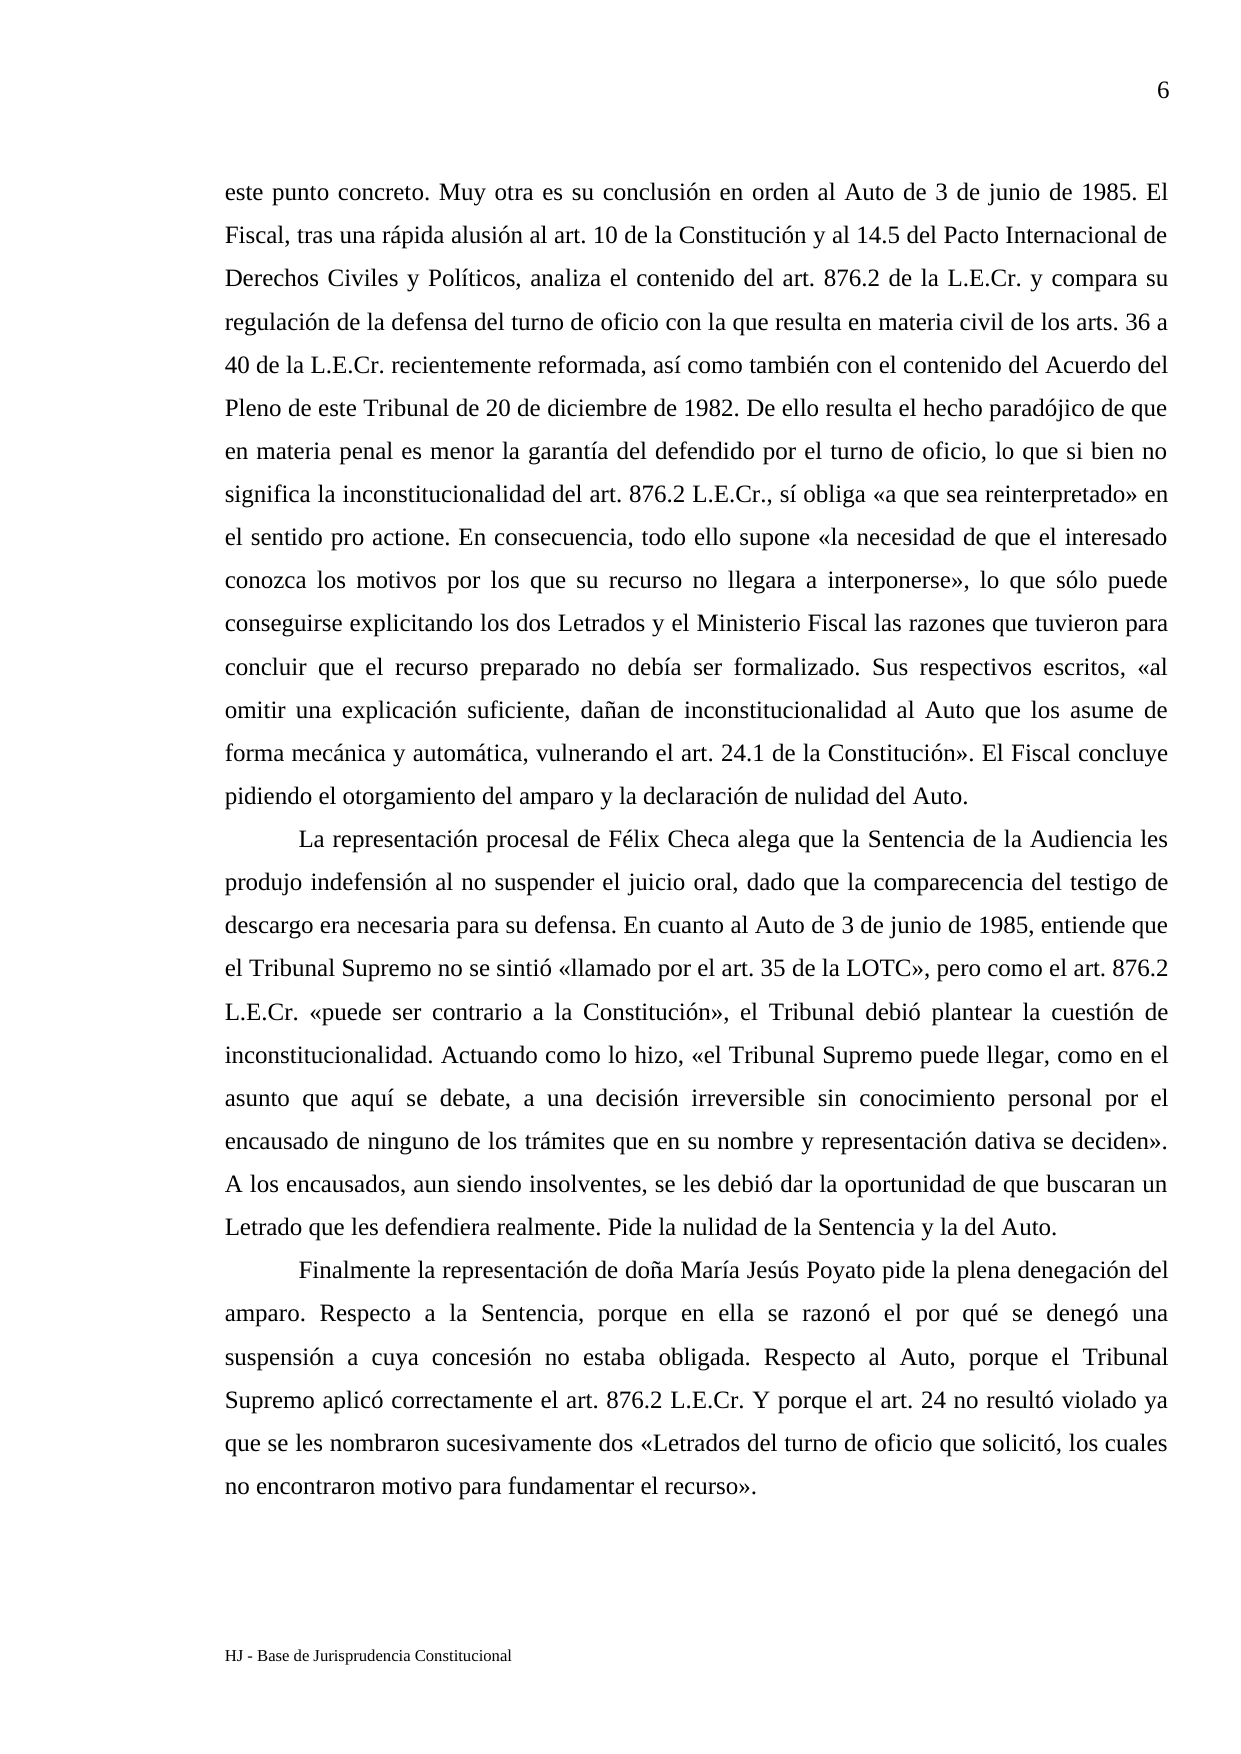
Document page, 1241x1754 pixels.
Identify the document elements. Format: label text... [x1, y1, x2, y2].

text Finalmente la representación de doña María Jesús Poyato pide la plena denegación del amparo. Respecto a la Sentencia, porque en ella se razonó el por qué se denegó una suspensión a cuya concesión no estaba obligada. Respecto al Auto, porque el Tribunal Supremo aplicó correctamente el art. 876.2 L.E.Cr. Y porque el art. 24 no resultó violado ya que se les nombraron sucesivamente dos «Letrados del turno de oficio que solicitó, los cuales no encontraron motivo para fundamentar el recurso». [224, 1255, 1169, 1500]
text La representación procesal de Félix Checa alega que la Sentencia de la Audiencia les produjo indefensión al no suspender el juicio oral, dado que la comparecencia del testigo de descargo era necesaria para su defensa. En cuanto al Auto de 3 de junio de 1985, entiende que el Tribunal Supremo no se sintió «llamado por el art. 35 de la LOTC», pero como el art. 876.2 L.E.Cr. «puede ser contrario a la Constitución», el Tribunal debió plantear la cuestión de inconstitucionalidad. Actuando como lo hizo, «el Tribunal Supremo puede llegar, como en el asunto que aquí se debate, a una decisión irreversible sin conocimiento personal por el encausado de ninguno de los trámites que en su nombre y representación dativa se deciden». A los encausados, aun siendo insolventes, se les debió dar la oportunidad de que buscaran un Letrado que les defendiera realmente. Pide la nulidad de la Sentencia y la del Auto. [224, 824, 1169, 1241]
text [224, 177, 1169, 810]
